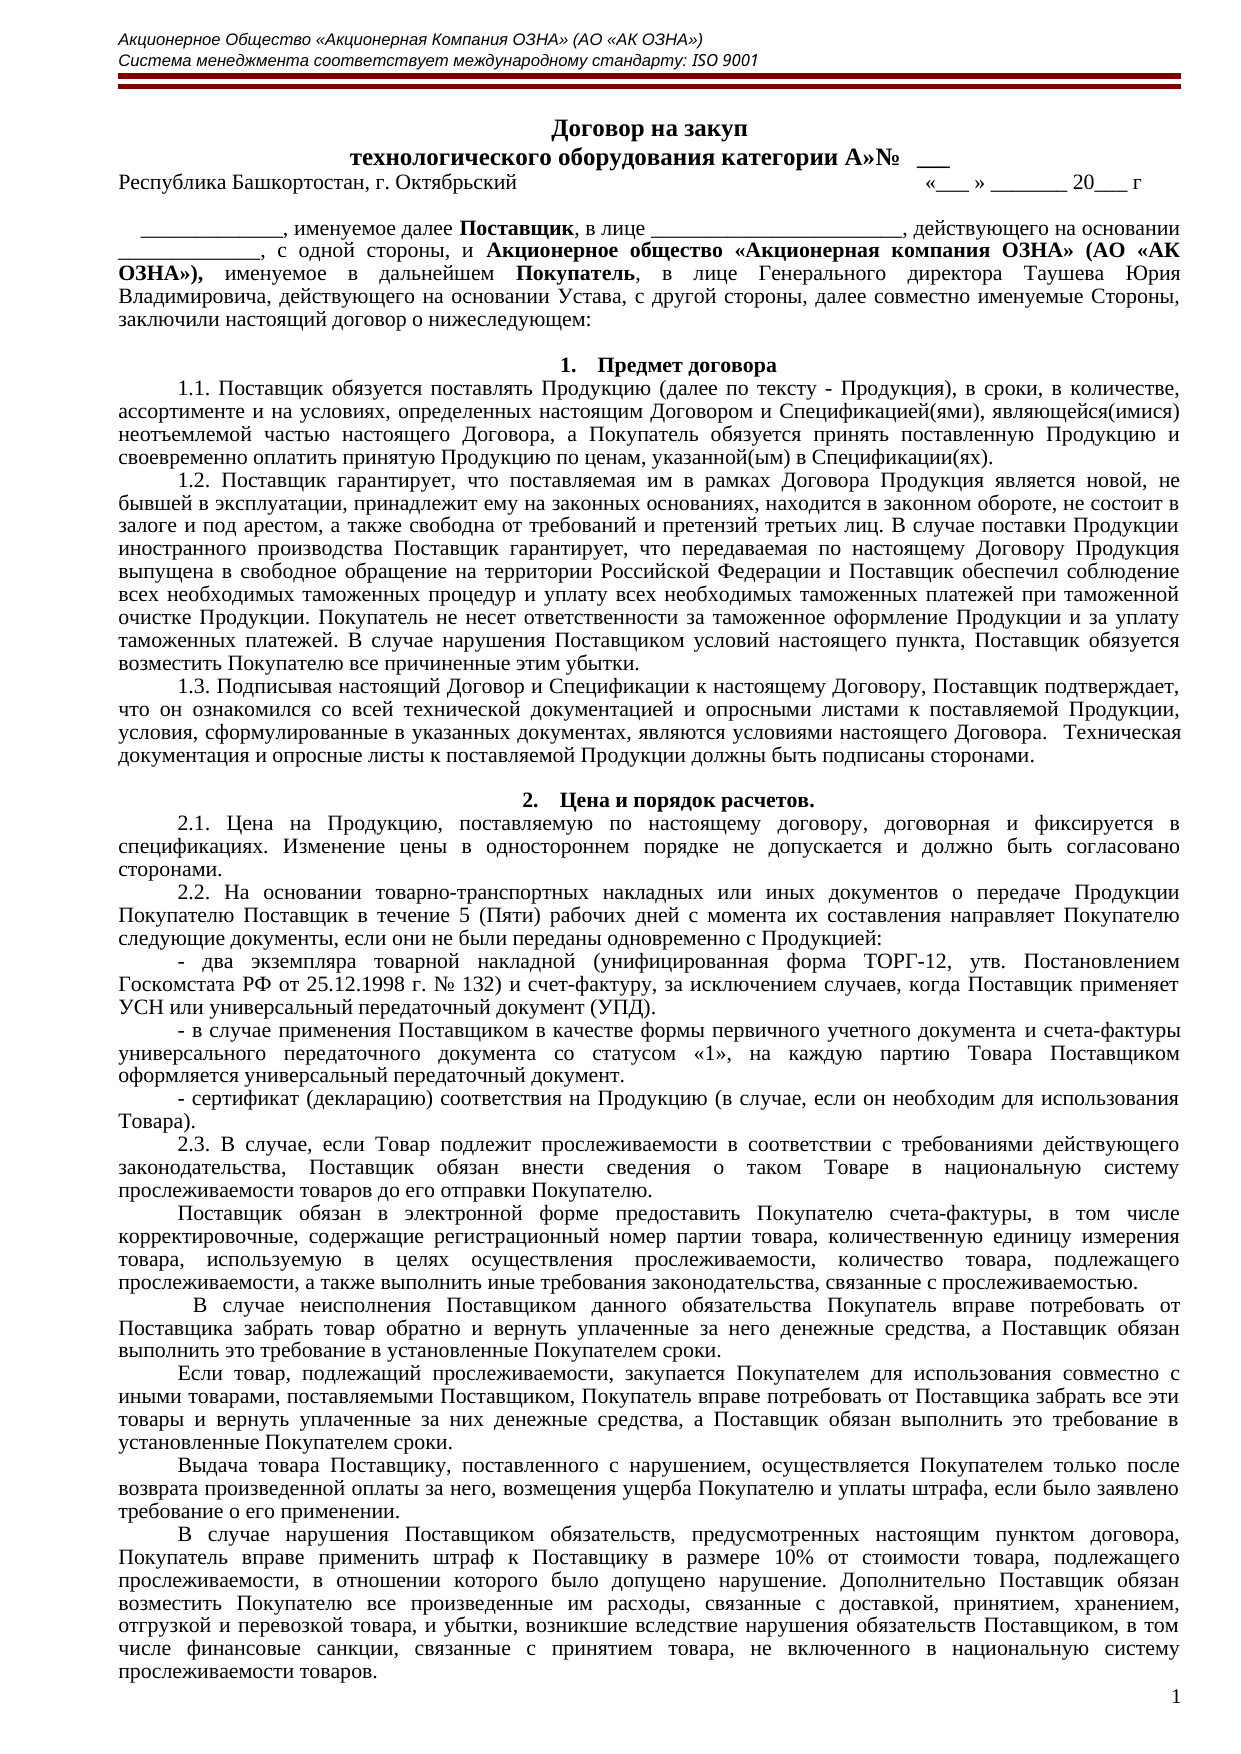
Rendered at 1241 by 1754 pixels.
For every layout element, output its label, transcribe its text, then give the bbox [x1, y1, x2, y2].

title технологического оборудования категории А»№ ___ [118, 142, 1181, 171]
text 1.2. Поставщик гарантирует, что поставляемая им в рамках Договора Продукция является новой, не бывшей в эксплуатации, принадлежит ему на законных основаниях, находится в законном обороте, не состоит в залоге и под арестом, а также свободна от требований и претензий третьих лиц. В случае поставки Продукции иностранного производства Поставщик гарантирует, что передаваемая по настоящему Договору Продукция выпущена в свободное обращение на территории Российской Федерации и Поставщик обеспечил соблюдение всех необходимых таможенных процедур и уплату всех необходимых таможенных платежей при таможенной очистке Продукции. Покупатель не несет ответственности за таможенное оформление Продукции и за уплату таможенных платежей. В случае нарушения Поставщиком условий настоящего пункта, Поставщик обязуется возместить Покупателю все причиненные этим убытки. [118, 469, 1181, 675]
text 2.3. В случае, если Товар подлежит прослеживаемости в соответствии с требованиями действующего законодательства, Поставщик обязан внести сведения о таком Товаре в национальную систему прослеживаемости товаров до его отправки Покупателю. [118, 1133, 1181, 1202]
text - сертификат (декларацию) соответствия на Продукцию (в случае, если он необходим для использования Товара). [118, 1087, 1181, 1133]
text В случае нарушения Поставщиком обязательств, предусмотренных настоящим пунктом договора, Покупатель вправе применить штраф к Поставщику в размере 10% от стоимости товара, подлежащего прослеживаемости, в отношении которого было допущено нарушение. Дополнительно Поставщик обязан возместить Покупателю все произведенные им расходы, связанные с доставкой, принятием, хранением, отгрузкой и перевозкой товара, и убытки, возникшие вследствие нарушения обязательств Поставщиком, в том числе финансовые санкции, связанные с принятием товара, не включенного в национальную систему прослеживаемости товаров. [118, 1523, 1181, 1683]
text - в случае применения Поставщиком в качестве формы первичного учетного документа и счета-фактуры универсального передаточного документа со статусом «1», на каждую партию Товара Поставщиком оформляется универсальный передаточный документ. [118, 1019, 1181, 1087]
text Выдача товара Поставщику, поставленного с нарушением, осуществляется Покупателем только после возврата произведенной оплаты за него, возмещения ущерба Покупателю и уплаты штрафа, если было заявлено требование о его применении. [118, 1454, 1181, 1523]
text 1.1. Поставщик обязуется поставлять Продукцию (далее по тексту - Продукция), в сроки, в количестве, ассортименте и на условиях, определенных настоящим Договором и Спецификацией(ями), являющейся(имися) неотъемлемой частью настоящего Договора, а Покупатель обязуется принять поставленную Продукцию и своевременно оплатить принятую Продукцию по ценам, указанной(ым) в Спецификации(ях). [118, 377, 1181, 469]
list Цена и порядок расчетов. [156, 789, 1181, 812]
title Договор на закуп [118, 113, 1181, 142]
text 2.2. На основании товарно-транспортных накладных или иных документов о передаче Продукции Покупателю Поставщик в течение 5 (Пяти) рабочих дней с момента их составления направляет Покупателю следующие документы, если они не были переданы одновременно с Продукцией: [118, 881, 1181, 950]
text - два экземпляра товарной накладной (унифицированная форма ТОРГ-12, утв. Постановлением Госкомстата РФ от 25.12.1998 г. № 132) и счет-фактуру, за исключением случаев, когда Поставщик применяет УСН или универсальный передаточный документ (УПД). [118, 950, 1181, 1019]
text Республика Башкортостан, г. Октябрьский «___ » _______ 20___ г [118, 171, 1181, 194]
list Предмет договора [156, 354, 1181, 377]
text Если товар, подлежащий прослеживаемости, закупается Покупателем для использования совместно с иными товарами, поставляемыми Поставщиком, Покупатель вправе потребовать от Поставщика забрать все эти товары и вернуть уплаченные за них денежные средства, а Поставщик обязан выполнить это требование в установленные Покупателем сроки. [118, 1362, 1181, 1454]
text Поставщик обязан в электронной форме предоставить Покупателю счета-фактуры, в том числе корректировочные, содержащие регистрационный номер партии товара, количественную единицу измерения товара, используемую в целях осуществления прослеживаемости, количество товара, подлежащего прослеживаемости, а также выполнить иные требования законодательства, связанные с прослеживаемостью. [118, 1202, 1181, 1294]
text _____________, именуемое далее Поставщик, в лице _______________________, действующего на основании _____________, с одной стороны, и Акционерное общество «Акционерная компания ОЗНА» (АО «АК ОЗНА»), именуемое в дальнейшем Покупатель, в лице Генерального директора Таушева Юрия Владимировича, действующего на основании Устава, с другой стороны, далее совместно именуемые Стороны, заключили настоящий договор о нижеследующем: [118, 217, 1181, 331]
text 2.1. Цена на Продукцию, поставляемую по настоящему договору, договорная и фиксируется в спецификациях. Изменение цены в одностороннем порядке не допускается и должно быть согласовано сторонами. [118, 812, 1181, 881]
text 1.3. Подписывая настоящий Договор и Спецификации к настоящему Договору, Поставщик подтверждает, что он ознакомился со всей технической документацией и опросными листами к поставляемой Продукции, условия, сформулированные в указанных документах, являются условиями настоящего Договора. Техническая документация и опросные листы к поставляемой Продукции должны быть подписаны сторонами. [118, 675, 1181, 767]
text В случае неисполнения Поставщиком данного обязательства Покупатель вправе потребовать от Поставщика забрать товар обратно и вернуть уплаченные за него денежные средства, а Поставщик обязан выполнить это требование в установленные Покупателем сроки. [118, 1294, 1181, 1362]
